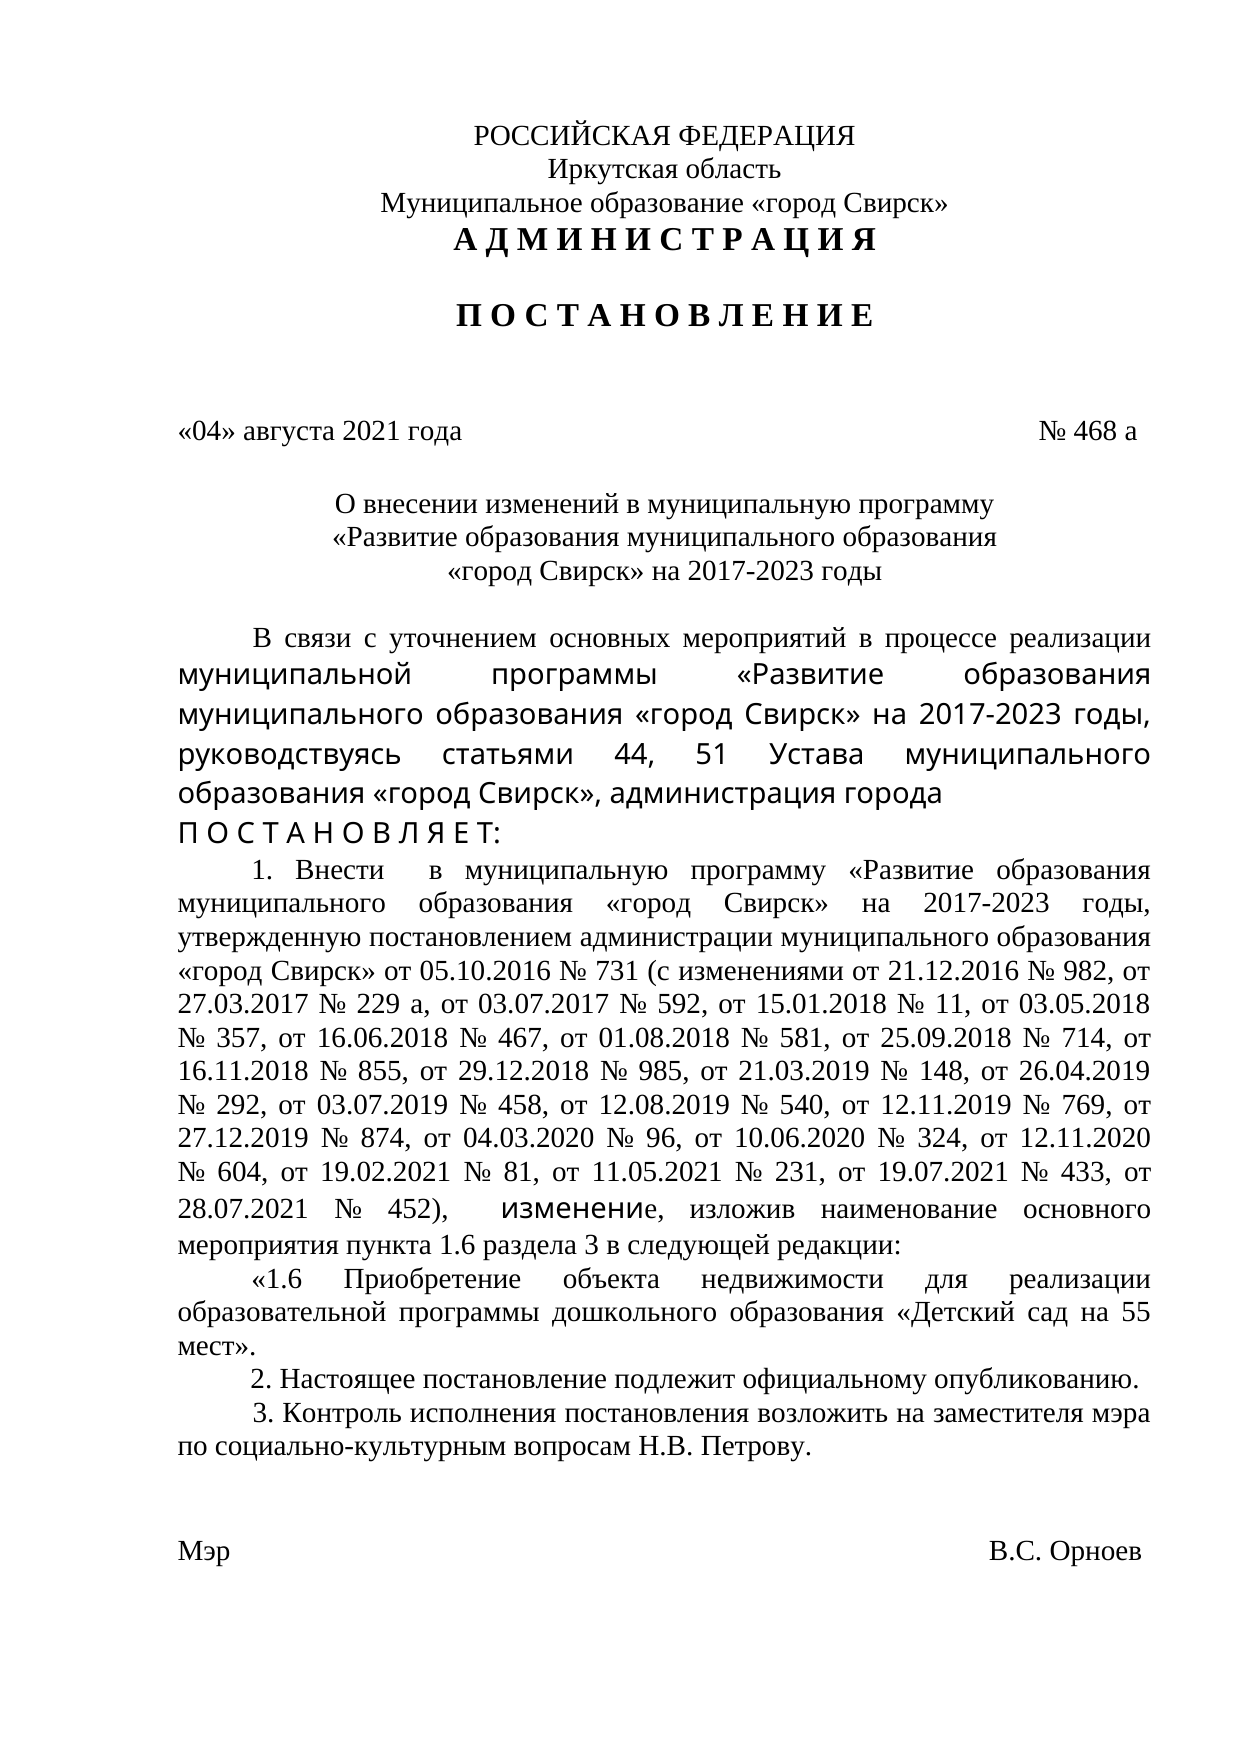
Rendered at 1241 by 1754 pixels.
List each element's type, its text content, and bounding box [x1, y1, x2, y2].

text РОССИЙСКАЯ ФЕДЕРАЦИЯ [177, 118, 1152, 152]
text В связи с уточнением основных мероприятий в процессе реализации муниципальной программы «Развитие образования муниципального образования «город Свирск» на 2017-2023 годы, руководствуясь статьями 44, 51 Устава муниципального образования «город Свирск», администрация города [177, 620, 1152, 812]
text О внесении изменений в муниципальную программу [177, 486, 1152, 519]
text «Развитие образования муниципального образования [177, 519, 1152, 553]
text Мэр В.С. Орноев [177, 1533, 1152, 1567]
text П О С Т А Н О В Л Е Н И Е [177, 295, 1152, 334]
text 1. Внести в муниципальную программу «Развитие образования муниципального образования «город Свирск» на 2017-2023 годы, утвержденную постановлением администрации муниципального образования «город Свирск» от 05.10.2016 № 731 (с изменениями от 21.12.2016 № 982, от 27.03.2017 № 229 а, от 03.07.2017 № 592, от 15.01.2018 № 11, от 03.05.2018 № 357, от 16.06.2018 № 467, от 01.08.2018 № 581, от 25.09.2018 № 714, от 16.11.2018 № 855, от 29.12.2018 № 985, от 21.03.2019 № 148, от 26.04.2019 № 292, от 03.07.2019 № 458, от 12.08.2019 № 540, от 12.11.2019 № 769, от 27.12.2019 № 874, от 04.03.2020 № 96, от 10.06.2020 № 324, от 12.11.2020 № 604, от 19.02.2021 № 81, от 11.05.2021 № 231, от 19.07.2021 № 433, от 28.07.2021 № 452), изменение, изложив наименование основного мероприятия пункта 1.6 раздела 3 в следующей редакции: [177, 852, 1152, 1261]
text Муниципальное образование «город Свирск» [177, 185, 1152, 219]
text А Д М И Н И С Т Р А Ц И Я [177, 219, 1152, 257]
text 2. Настоящее постановление подлежит официальному опубликованию. [177, 1361, 1152, 1395]
text «1.6 Приобретение объекта недвижимости для реализации образовательной программы дошкольного образования «Детский сад на 55 мест». [177, 1261, 1152, 1361]
text «04» августа 2021 года № 468 а [177, 413, 1152, 446]
text П О С Т А Н О В Л Я Е Т: [177, 812, 1152, 852]
text «город Свирск» на 2017-2023 годы [177, 553, 1152, 587]
text Иркутская область [177, 152, 1152, 185]
text 3. Контроль исполнения постановления возложить на заместителя мэра по социально-культурным вопросам Н.В. Петрову. [177, 1395, 1152, 1462]
